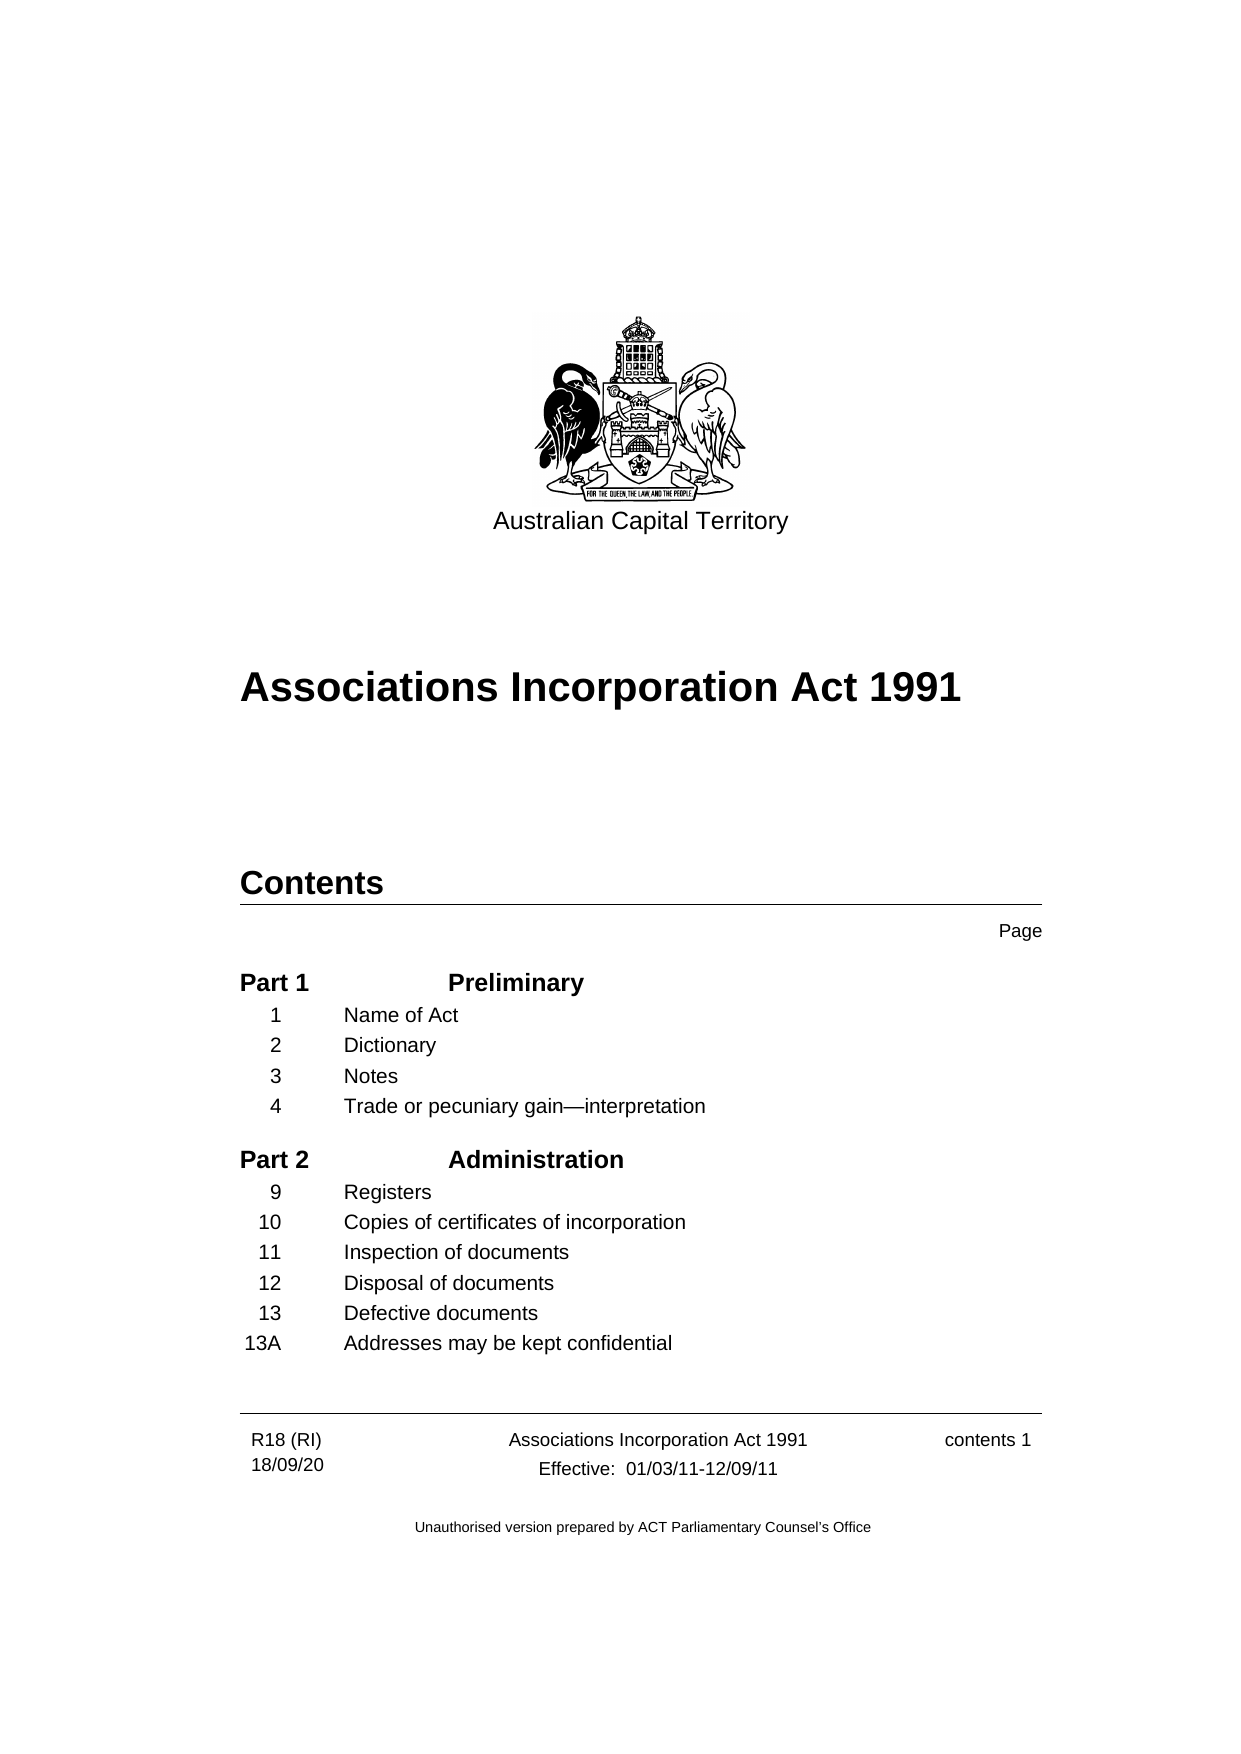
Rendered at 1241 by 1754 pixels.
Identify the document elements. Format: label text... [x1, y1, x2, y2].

text Associations Incorporation Act 1991 [239, 662, 1042, 710]
text 12 Disposal of documents 5 [239, 1270, 996, 1294]
picture [531, 312, 751, 507]
text Part 2 Administration 4 [239, 1145, 996, 1173]
text 2 Dictionary 2 [239, 1033, 996, 1057]
text 10 Copies of certificates of incorporation 4 [239, 1210, 996, 1234]
text 3 Notes 2 [239, 1063, 996, 1087]
text 13A Addresses may be kept confidential 7 [239, 1331, 996, 1355]
text Part 1 Preliminary 2 [239, 968, 996, 997]
text 4 Trade or pecuniary gain—interpretation 2 [239, 1094, 996, 1118]
text Page [239, 919, 1042, 941]
text 9 Registers 4 [239, 1180, 996, 1204]
subtitle Contents [239, 863, 1042, 905]
text 1 Name of Act 2 [239, 1003, 996, 1027]
text 13 Defective documents 6 [239, 1301, 996, 1324]
text 11 Inspection of documents 4 [239, 1240, 996, 1264]
